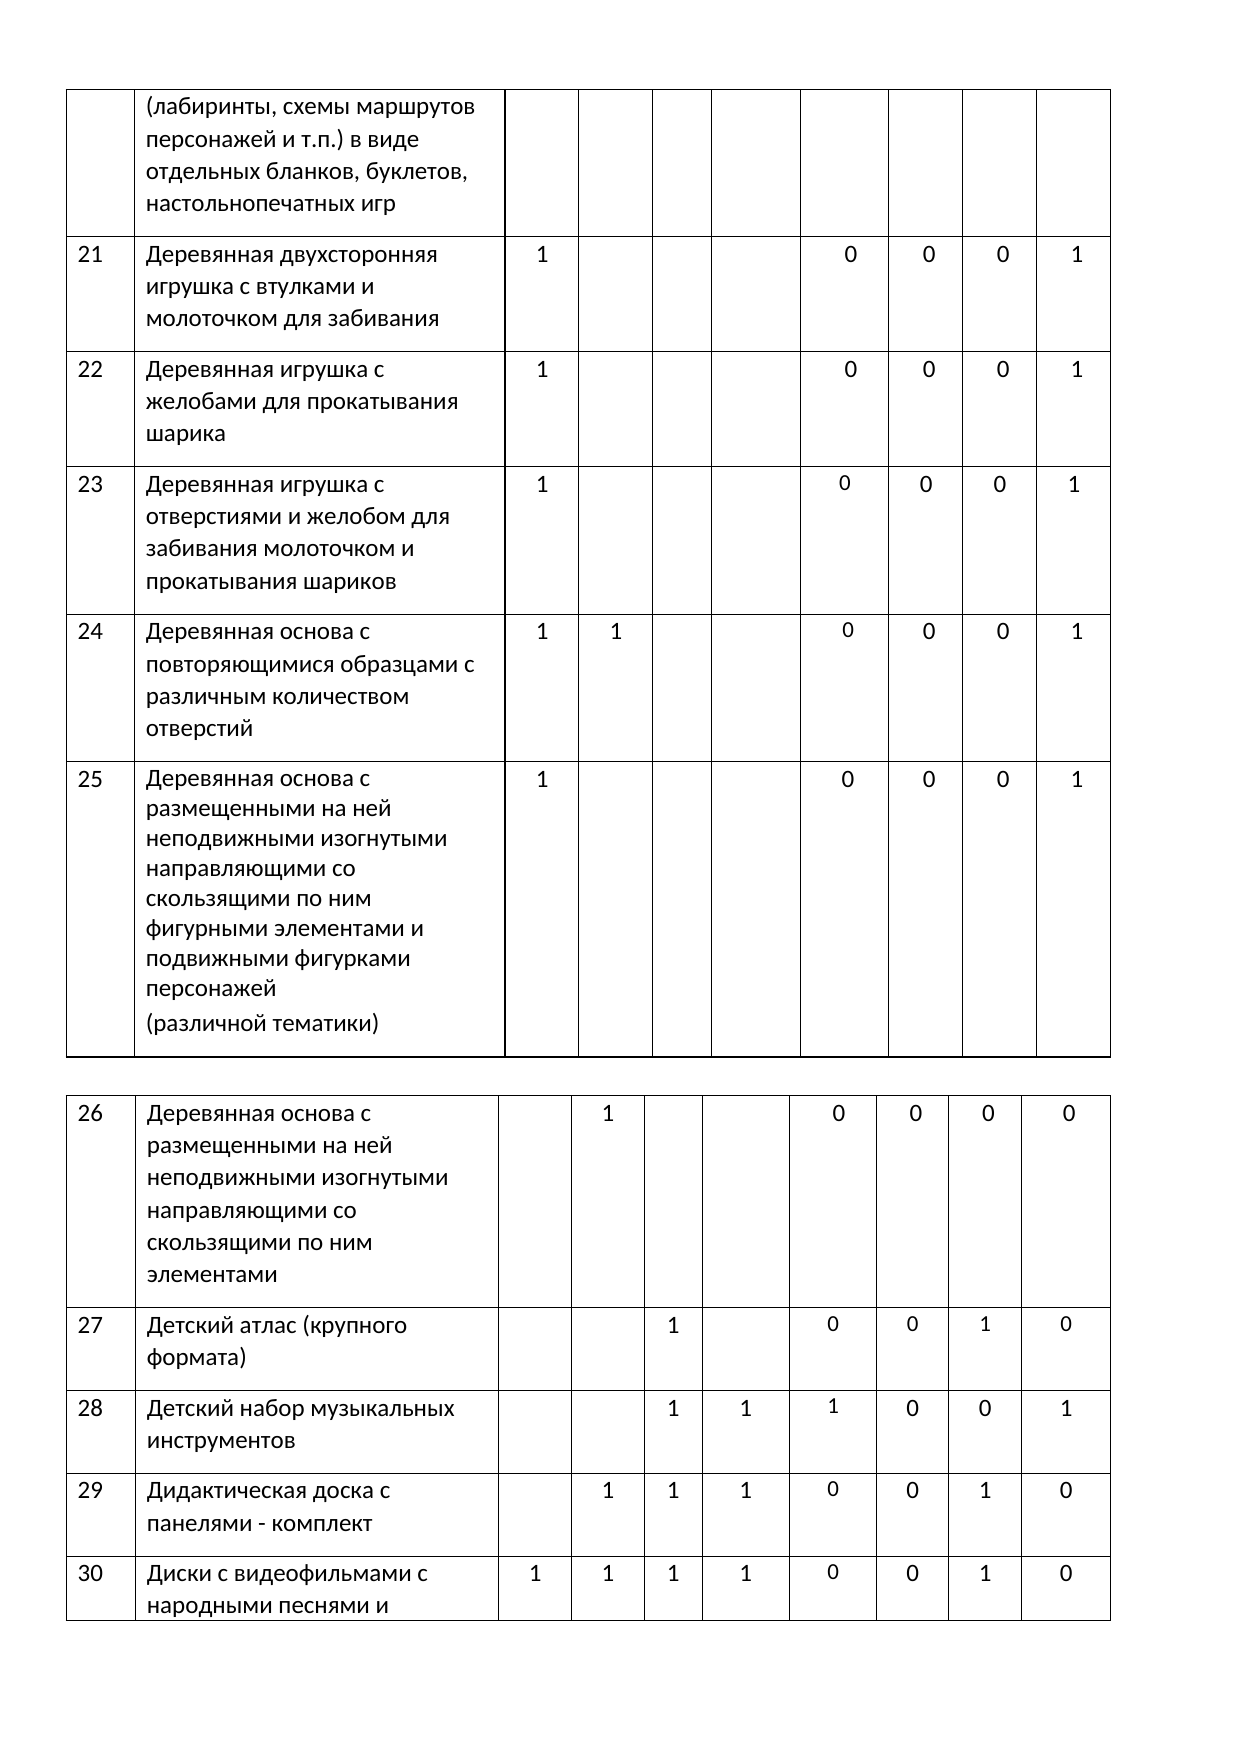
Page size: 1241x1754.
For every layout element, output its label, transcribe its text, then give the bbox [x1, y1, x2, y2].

table_cell 25 [67, 762, 134, 1056]
table_cell 0 [801, 90, 888, 236]
table_cell 1 [703, 1474, 789, 1556]
table_cell 1 [712, 90, 800, 236]
table_cell Детский атлас (крупного формата) [136, 1308, 498, 1390]
table_cell [499, 1308, 571, 1390]
table_cell Детский набор музыкальных инструментов [136, 1391, 498, 1473]
table_cell 0 [963, 762, 1036, 1056]
table_cell 1 [506, 467, 578, 614]
table_header [499, 1096, 571, 1307]
table_cell [499, 1474, 571, 1556]
table_cell Деревянная основа с размещенными на ней неподвижными изогнутыми направляющими со скользящими по ним фигурными элементами и подвижными фигурками персонажей (различной тематики) [135, 762, 504, 1056]
table_cell 28 [67, 1391, 135, 1473]
table_cell 0 [889, 615, 962, 761]
table_cell [579, 762, 652, 1056]
table_header [703, 1096, 789, 1307]
table_cell 1 [790, 1391, 876, 1473]
table_cell 0 [1022, 1308, 1110, 1390]
table_header 0 [790, 1096, 876, 1307]
table_cell 1 [1037, 237, 1110, 351]
table_cell 0 [963, 237, 1036, 351]
table_cell 0 [963, 615, 1036, 761]
table_cell 1 [1037, 467, 1110, 614]
table_cell 0 [963, 352, 1036, 466]
table_cell [703, 1308, 789, 1390]
table_cell 0 [949, 1391, 1021, 1473]
table_cell 1 [653, 90, 711, 236]
table_cell 1 [572, 1474, 644, 1556]
table_cell 1 [572, 1557, 644, 1620]
table_cell 0 [801, 615, 888, 761]
table_cell 1 [506, 615, 578, 761]
table_cell 1 [703, 1391, 789, 1473]
table_cell 1 [506, 352, 578, 466]
table_cell [653, 762, 711, 1056]
table_cell 0 [889, 352, 962, 466]
table_cell [579, 352, 652, 466]
table_cell 1 [506, 762, 578, 1056]
table_cell 1 [703, 1557, 789, 1620]
table_cell [579, 467, 652, 614]
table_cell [135, 90, 504, 236]
table_header 1 [572, 1096, 644, 1307]
table_cell [712, 467, 800, 614]
table_header 0 [949, 1096, 1021, 1307]
table_cell [579, 237, 652, 351]
table_cell 0 [1022, 1474, 1110, 1556]
table_cell 0 [790, 1474, 876, 1556]
table_cell 0 [790, 1308, 876, 1390]
table_cell 27 [67, 1308, 135, 1390]
table_cell 1 [506, 237, 578, 351]
table_cell 0 [1022, 1557, 1110, 1620]
table_cell 0 [877, 1308, 948, 1390]
table_cell 1 [949, 1474, 1021, 1556]
table_cell 1 [949, 1557, 1021, 1620]
table_cell [712, 762, 800, 1056]
table_cell [712, 352, 800, 466]
table_cell 0 [790, 1557, 876, 1620]
table_cell 21 [67, 237, 134, 351]
table_cell 1 [1022, 1391, 1110, 1473]
table_cell [712, 615, 800, 761]
table_cell 24 [67, 615, 134, 761]
table_cell 1 [579, 615, 652, 761]
table_cell 1 [499, 1557, 571, 1620]
table_cell [499, 1391, 571, 1473]
table_cell 1 [1037, 352, 1110, 466]
table_cell 0 [889, 90, 962, 236]
table_cell 0 [1037, 90, 1110, 236]
table_cell 1 [579, 90, 652, 236]
table_header Деревянная основа с размещенными на ней неподвижными изогнутыми направляющими со скользящими по ним элементами [136, 1096, 498, 1307]
table_cell 30 [67, 1557, 135, 1620]
table_cell 0 [889, 237, 962, 351]
table_cell 22 [67, 352, 134, 466]
table_cell 1 [963, 90, 1036, 236]
table_header [645, 1096, 702, 1307]
table_cell 1 [645, 1308, 702, 1390]
table_cell Деревянная двухсторонняя игрушка с втулками и молоточком для забивания [135, 237, 504, 351]
table_cell [712, 237, 800, 351]
table_cell [653, 237, 711, 351]
table_cell [506, 90, 578, 236]
table_cell [572, 1308, 644, 1390]
table_cell Дидактическая доска с панелями - комплект [136, 1474, 498, 1556]
table_cell 0 [801, 762, 888, 1056]
table_cell 0 [889, 762, 962, 1056]
table_cell 0 [877, 1474, 948, 1556]
table_header 0 [877, 1096, 948, 1307]
table_cell 0 [877, 1557, 948, 1620]
table_cell 1 [645, 1474, 702, 1556]
table_cell 29 [67, 1474, 135, 1556]
table_cell 1 [645, 1557, 702, 1620]
table_cell Деревянная игрушка с желобами для прокатывания шарика [135, 352, 504, 466]
table_cell 20 [67, 90, 134, 236]
table_cell [653, 352, 711, 466]
table_cell Деревянная основа с повторяющимися образцами с различным количеством отверстий [135, 615, 504, 761]
table_cell 0 [963, 467, 1036, 614]
table_cell 0 [801, 237, 888, 351]
table_cell Деревянная игрушка с отверстиями и желобом для забивания молоточком и прокатывания шариков [135, 467, 504, 614]
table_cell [136, 1557, 498, 1620]
table_cell 1 [645, 1391, 702, 1473]
table_header 26 [67, 1096, 135, 1307]
table_cell 0 [801, 467, 888, 614]
table_cell [572, 1391, 644, 1473]
table_cell [653, 615, 711, 761]
table_header 0 [1022, 1096, 1110, 1307]
table_cell 1 [949, 1308, 1021, 1390]
table_cell 0 [801, 352, 888, 466]
table_cell 1 [1037, 762, 1110, 1056]
table_cell 1 [1037, 615, 1110, 761]
table_cell [653, 467, 711, 614]
table_cell 0 [889, 467, 962, 614]
table_cell 0 [877, 1391, 948, 1473]
table_cell 23 [67, 467, 134, 614]
